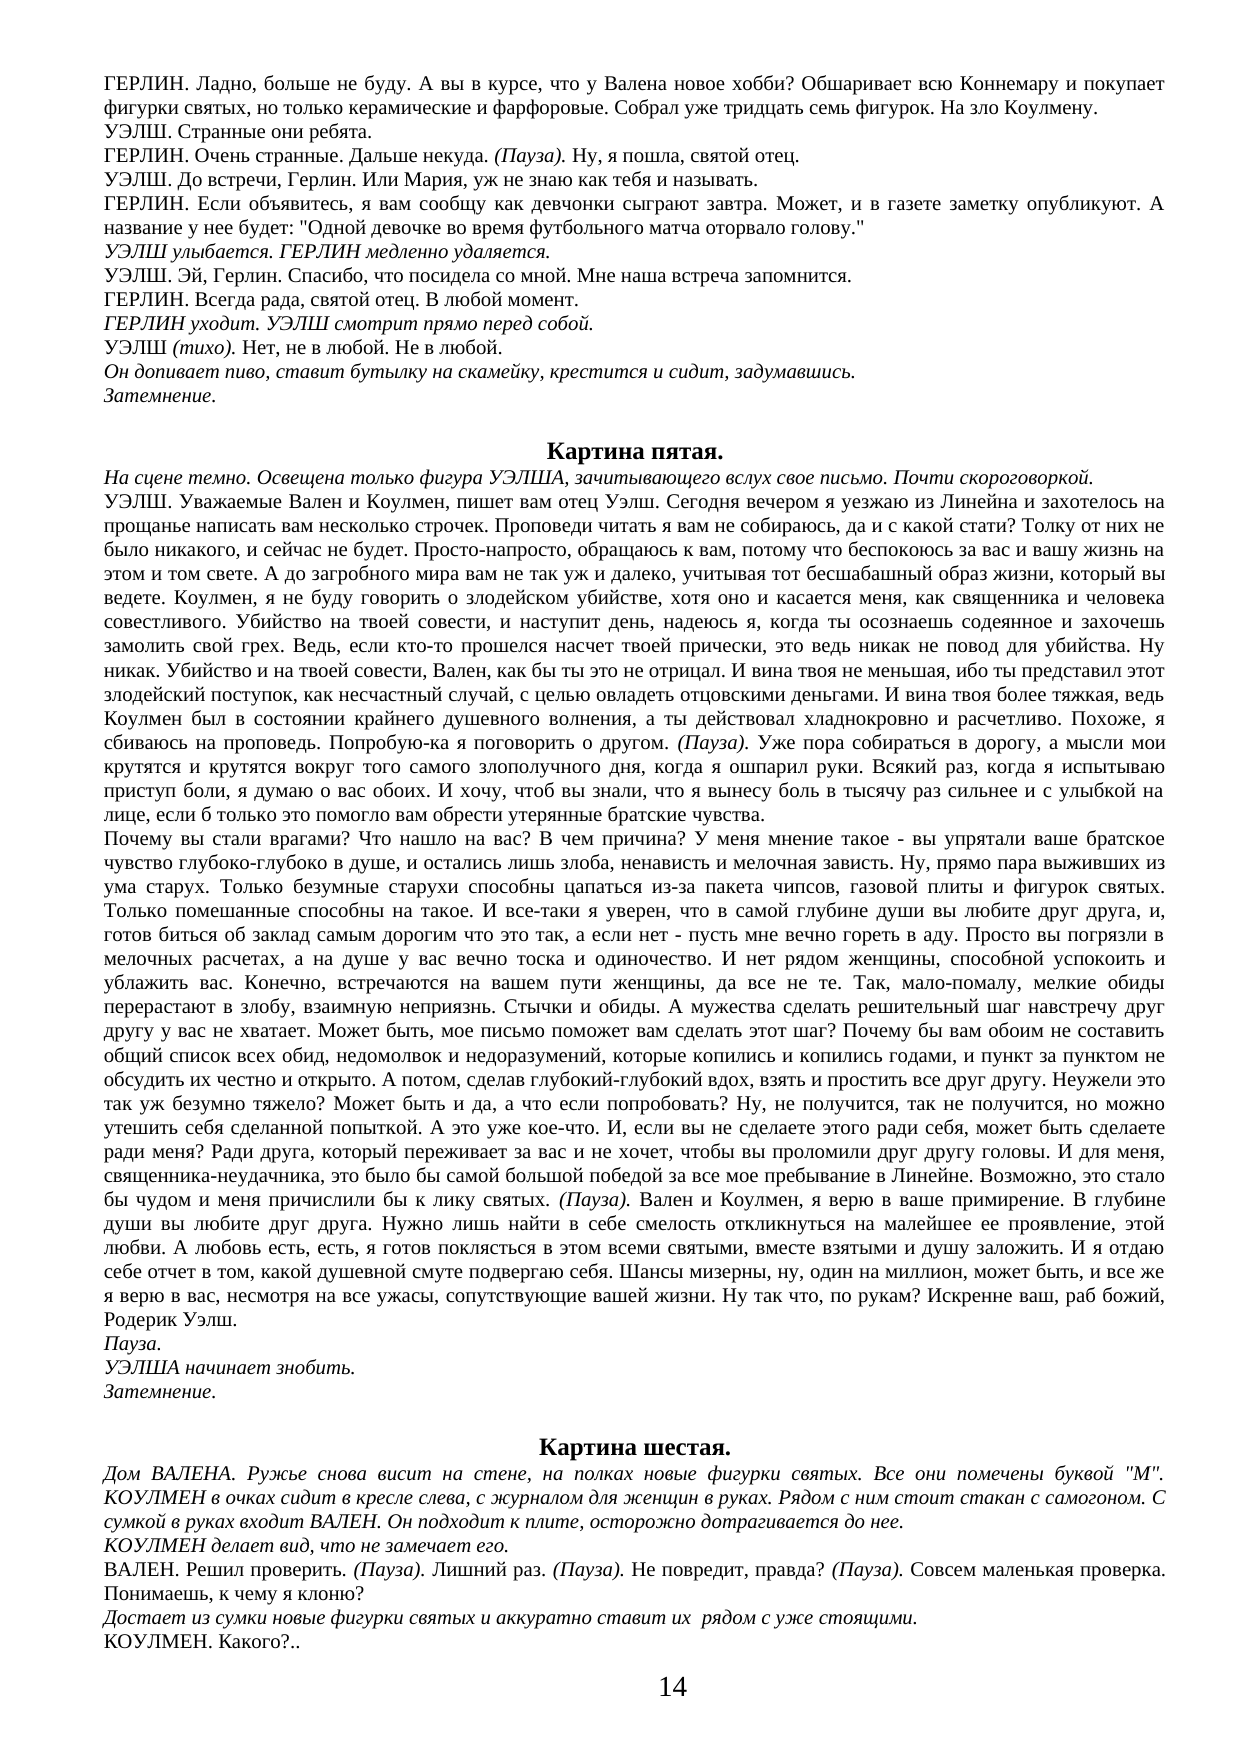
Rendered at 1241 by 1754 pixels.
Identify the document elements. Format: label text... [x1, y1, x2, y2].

text Затемнение. [103, 383, 1167, 407]
text ГЕРЛИН. Ладно, больше не буду. А вы в курсе, что у Валена новое хобби? Обшаривает всю Коннемару и покупает фигурки святых, но только керамические и фарфоровые. Собрал уже тридцать семь фигурок. На зло Коулмену. [103, 71, 1167, 119]
text Дом ВАЛЕНА. Ружье снова висит на стене, на полках новые фигурки святых. Все они помечены буквой "М". КОУЛМЕН в очках сидит в кресле слева, с журналом для женщин в руках. Рядом с ним стоит стакан с самогоном. С сумкой в руках входит ВАЛЕН. Он подходит к плите, осторожно дотрагивается до нее. [103, 1461, 1167, 1533]
text УЭЛШ улыбается. ГЕРЛИН медленно удаляется. [103, 239, 1167, 263]
text КОУЛМЕН. Какого?.. [103, 1629, 1167, 1653]
text Картина пятая. [103, 436, 1167, 465]
text На сцене темно. Освещена только фигура УЭЛША, зачитывающего вслух свое письмо. Почти скороговоркой. [103, 465, 1167, 489]
text ГЕРЛИН уходит. УЭЛШ смотрит прямо перед собой. [103, 311, 1167, 335]
text ГЕРЛИН. Всегда рада, святой отец. В любой момент. [103, 287, 1167, 311]
text УЭЛШ. Эй, Герлин. Спасибо, что посидела со мной. Мне наша встреча запомнится. [103, 263, 1167, 287]
text УЭЛША начинает знобить. [103, 1355, 1167, 1379]
text Картина шестая. [103, 1432, 1167, 1461]
text УЭЛШ (тихо). Нет, не в любой. Не в любой. [103, 335, 1167, 359]
text ВАЛЕН. Решил проверить. (Пауза). Лишний раз. (Пауза). Не повредит, правда? (Пауза). Совсем маленькая проверка. Понимаешь, к чему я клоню? [103, 1557, 1167, 1605]
text Пауза. [103, 1331, 1167, 1355]
text Затемнение. [103, 1379, 1167, 1403]
text Почему вы стали врагами? Что нашло на вас? В чем причина? У меня мнение такое - вы упрятали ваше братское чувство глубоко-глубоко в душе, и остались лишь злоба, ненависть и мелочная зависть. Ну, прямо пара выживших из ума старух. Только безумные старухи способны цапаться из-за пакета чипсов, газовой плиты и фигурок святых. Только помешанные способны на такое. И все-таки я уверен, что в самой глубине души вы любите друг друга, и, готов биться об заклад самым дорогим что это так, а если нет - пусть мне вечно гореть в аду. Просто вы погрязли в мелочных расчетах, а на душе у вас вечно тоска и одиночество. И нет рядом женщины, способной успокоить и ублажить вас. Конечно, встречаются на вашем пути женщины, да все не те. Так, мало-помалу, мелкие обиды перерастают в злобу, взаимную неприязнь. Стычки и обиды. А мужества сделать решительный шаг навстречу друг другу у вас не хватает. Может быть, мое письмо поможет вам сделать этот шаг? Почему бы вам обоим не составить общий список всех обид, недомолвок и недоразумений, которые копились и копились годами, и пункт за пунктом не обсудить их честно и открыто. А потом, сделав глубокий-глубокий вдох, взять и простить все друг другу. Неужели это так уж безумно тяжело? Может быть и да, а что если попробовать? Ну, не получится, так не получится, но можно утешить себя сделанной попыткой. А это уже кое-что. И, если вы не сделаете этого ради себя, может быть сделаете ради меня? Ради друга, который переживает за вас и не хочет, чтобы вы проломили друг другу головы. И для меня, священника-неудачника, это было бы самой большой победой за все мое пребывание в Линейне. Возможно, это стало бы чудом и меня причислили бы к лику святых. (Пауза). Вален и Коулмен, я верю в ваше примирение. В глубине души вы любите друг друга. Нужно лишь найти в себе смелость откликнуться на малейшее ее проявление, этой любви. А любовь есть, есть, я готов поклясться в этом всеми святыми, вместе взятыми и душу заложить. И я отдаю себе отчет в том, какой душевной смуте подвергаю себя. Шансы мизерны, ну, один на миллион, может быть, и все же я верю в вас, несмотря на все ужасы, сопутствующие вашей жизни. Ну так что, по рукам? Искренне ваш, раб божий, Родерик Уэлш. [103, 826, 1167, 1331]
text УЭЛШ. Уважаемые Вален и Коулмен, пишет вам отец Уэлш. Сегодня вечером я уезжаю из Линейна и захотелось на прощанье написать вам несколько строчек. Проповеди читать я вам не собираюсь, да и с какой стати? Толку от них не было никакого, и сейчас не будет. Просто-напросто, обращаюсь к вам, потому что беспокоюсь за вас и вашу жизнь на этом и том свете. А до загробного мира вам не так уж и далеко, учитывая тот бесшабашный образ жизни, который вы ведете. Коулмен, я не буду говорить о злодейском убийстве, хотя оно и касается меня, как священника и человека совестливого. Убийство на твоей совести, и наступит день, надеюсь я, когда ты осознаешь содеянное и захочешь замолить свой грех. Ведь, если кто-то прошелся насчет твоей прически, это ведь никак не повод для убийства. Ну никак. Убийство и на твоей совести, Вален, как бы ты это не отрицал. И вина твоя не меньшая, ибо ты представил этот злодейский поступок, как несчастный случай, с целью овладеть отцовскими деньгами. И вина твоя более тяжкая, ведь Коулмен был в состоянии крайнего душевного волнения, а ты действовал хладнокровно и расчетливо. Похоже, я сбиваюсь на проповедь. Попробую-ка я поговорить о другом. (Пауза). Уже пора собираться в дорогу, а мысли мои крутятся и крутятся вокруг того самого злополучного дня, когда я ошпарил руки. Всякий раз, когда я испытываю приступ боли, я думаю о вас обоих. И хочу, чтоб вы знали, что я вынесу боль в тысячу раз сильнее и с улыбкой на лице, если б только это помогло вам обрести утерянные братские чувства. [103, 489, 1167, 826]
text Достает из сумки новые фигурки святых и аккуратно ставит их рядом с уже стоящими. [103, 1605, 1167, 1629]
text УЭЛШ. Странные они ребята. [103, 119, 1167, 143]
text КОУЛМЕН делает вид, что не замечает его. [103, 1533, 1167, 1557]
text Он допивает пиво, ставит бутылку на скамейку, крестится и сидит, задумавшись. [103, 359, 1167, 383]
text ГЕРЛИН. Если объявитесь, я вам сообщу как девчонки сыграют завтра. Может, и в газете заметку опубликуют. А название у нее будет: "Одной девочке во время футбольного матча оторвало голову." [103, 191, 1167, 239]
text УЭЛШ. До встречи, Герлин. Или Мария, уж не знаю как тебя и называть. [103, 167, 1167, 191]
text ГЕРЛИН. Очень странные. Дальше некуда. (Пауза). Ну, я пошла, святой отец. [103, 143, 1167, 167]
